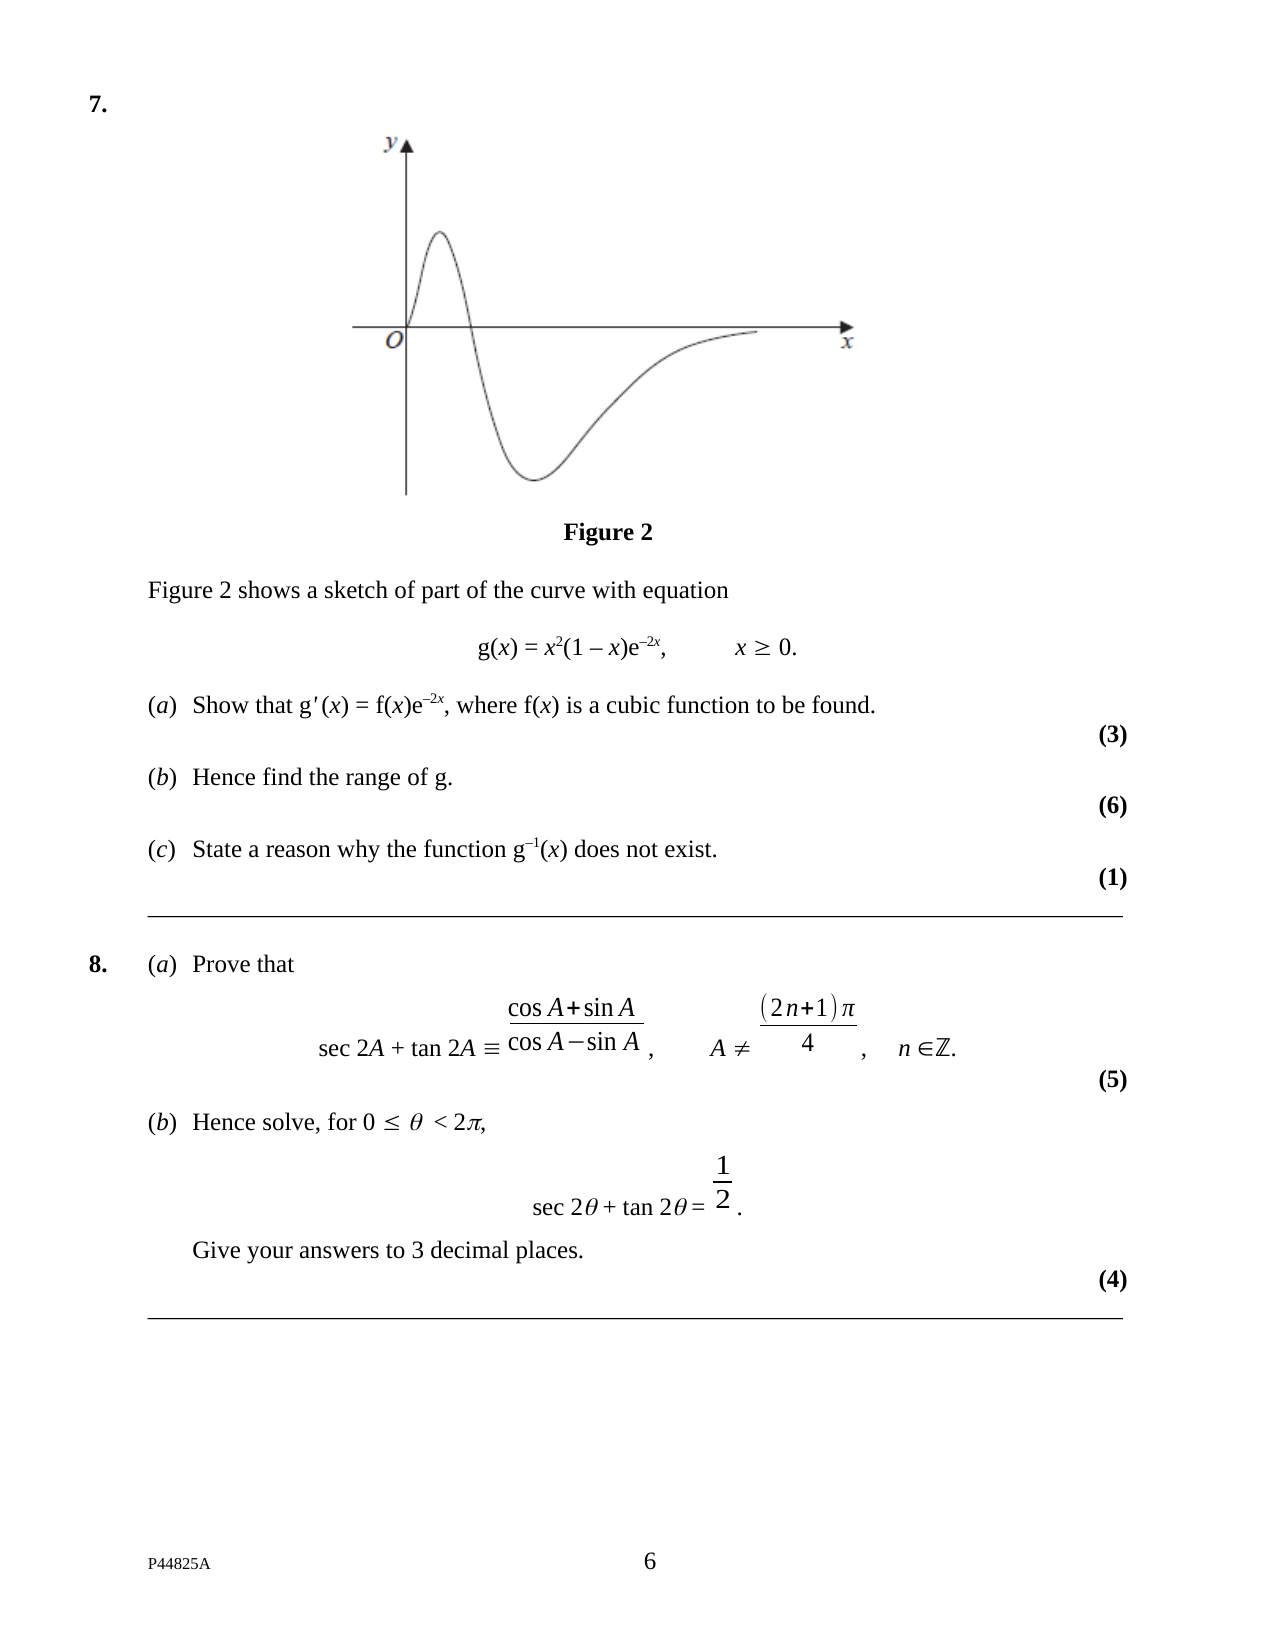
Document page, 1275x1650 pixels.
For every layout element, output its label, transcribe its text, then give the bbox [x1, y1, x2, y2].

text (6) [148, 791, 1127, 819]
text (1) [148, 862, 1127, 891]
text g(x) = x2(1 – x)e–2x, x 0. [148, 632, 1127, 661]
text ______________________________________________________________________________ [148, 891, 1127, 920]
text (5) [148, 1064, 1127, 1093]
text (3) [148, 719, 1127, 747]
text 7. [89, 89, 1127, 117]
text sec 2A + tan 2A , A , n ℤ. [148, 992, 1127, 1064]
text Figure 2 shows a sketch of part of the curve with equation [148, 575, 1127, 604]
text (4) [148, 1264, 1127, 1293]
text sec 2 + tan 2 = . [148, 1150, 1127, 1221]
text Give your answers to 3 decimal places. [148, 1235, 1127, 1264]
text (b) Hence find the range of g. [148, 762, 1127, 791]
text (b) Hence solve, for 0 < 2, [148, 1107, 1127, 1136]
text (c) State a reason why the function g–1(x) does not exist. [148, 834, 1127, 862]
text Figure 2 [89, 517, 1127, 546]
text (a) Show that g' (x) = f(x)e–2x, where f(x) is a cubic function to be found. [148, 690, 1127, 719]
text ______________________________________________________________________________ [148, 1293, 1127, 1321]
text 8. (a) Prove that [89, 949, 1127, 977]
